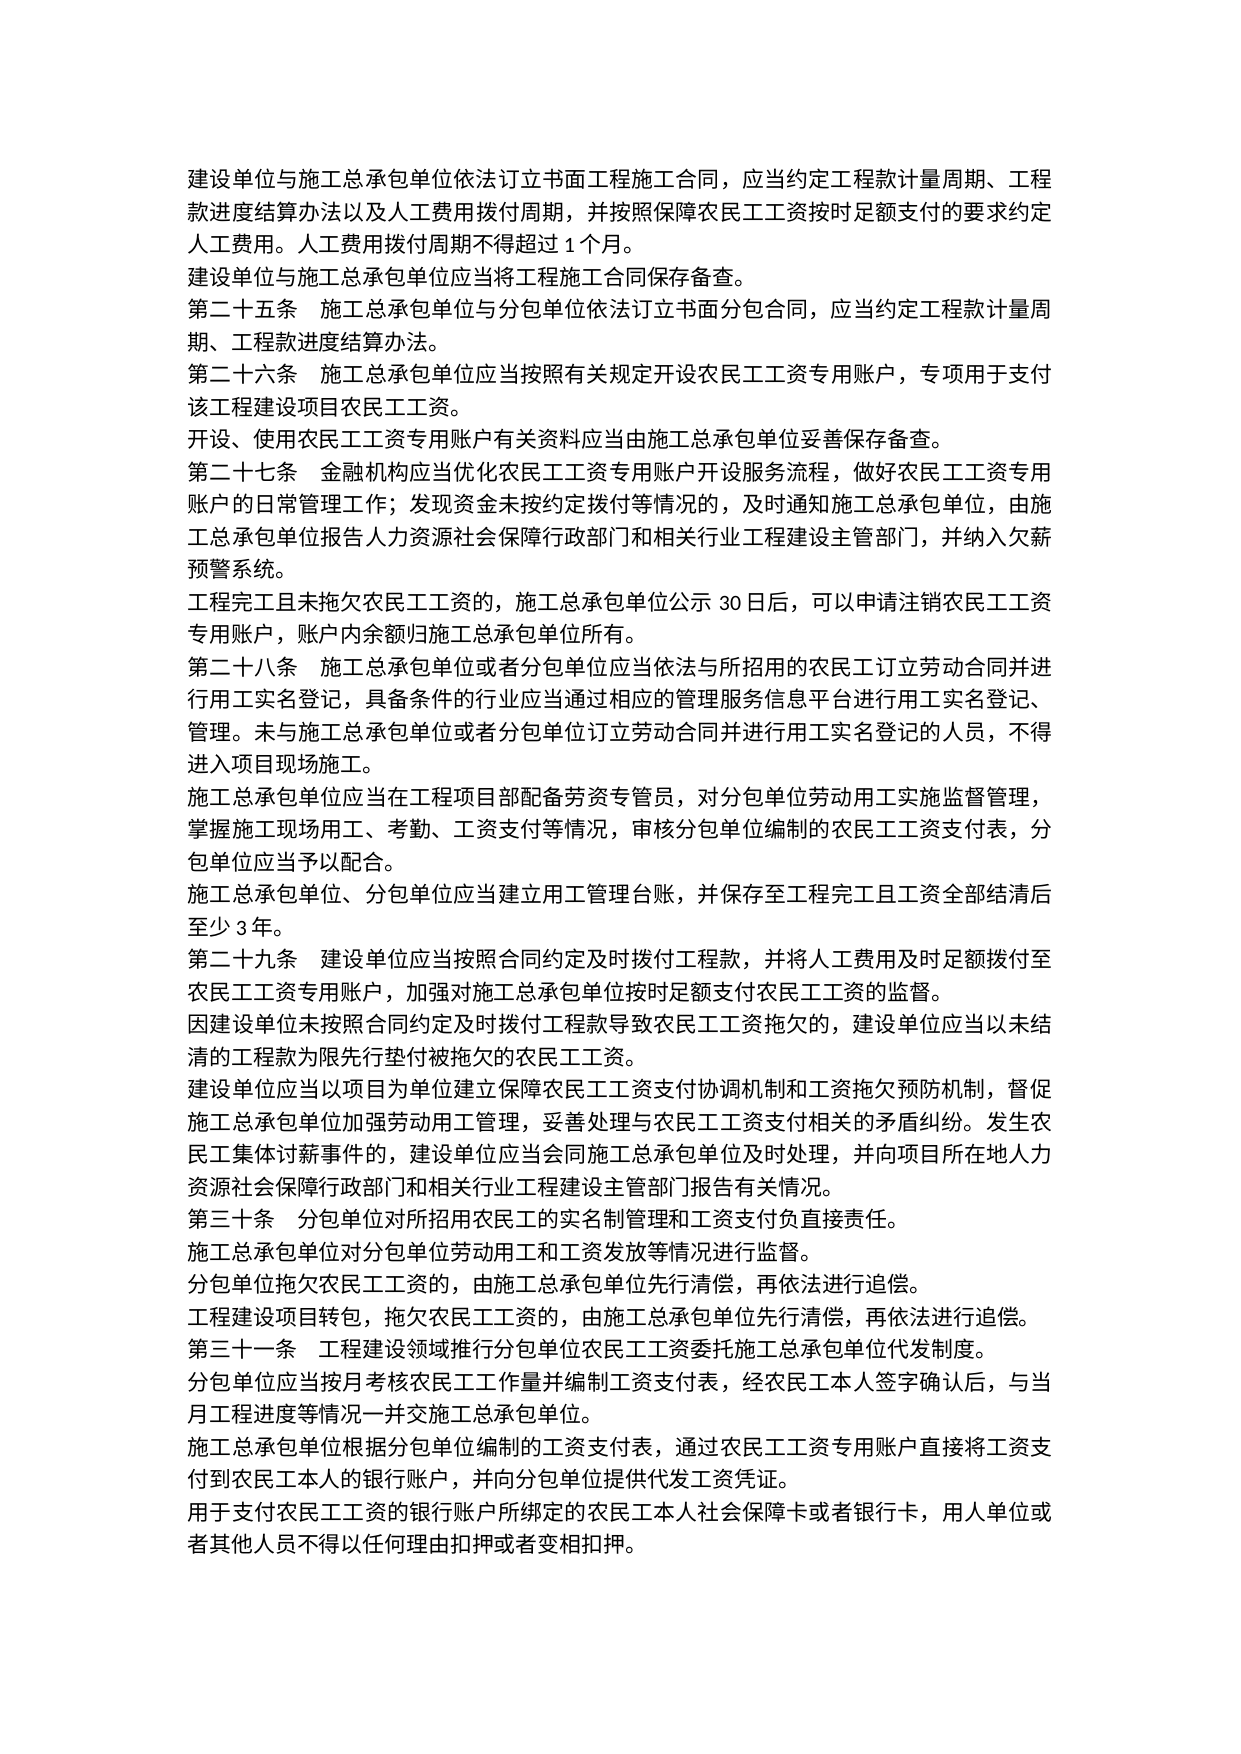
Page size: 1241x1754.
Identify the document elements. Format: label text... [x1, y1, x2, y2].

text 工程完工且未拖欠农民工工资的，施工总承包单位公示30日后，可以申请注销农民工工资专用账户，账户内余额归施工总承包单位所有。 [187, 584, 1053, 649]
text 第二十九条 建设单位应当按照合同约定及时拨付工程款，并将人工费用及时足额拨付至农民工工资专用账户，加强对施工总承包单位按时足额支付农民工工资的监督。 [187, 942, 1053, 1007]
text 因建设单位未按照合同约定及时拨付工程款导致农民工工资拖欠的，建设单位应当以未结清的工程款为限先行垫付被拖欠的农民工工资。 [187, 1007, 1053, 1072]
text 用于支付农民工工资的银行账户所绑定的农民工本人社会保障卡或者银行卡，用人单位或者其他人员不得以任何理由扣押或者变相扣押。 [187, 1494, 1053, 1559]
text 开设、使用农民工工资专用账户有关资料应当由施工总承包单位妥善保存备查。 [187, 422, 1053, 454]
text 施工总承包单位应当在工程项目部配备劳资专管员，对分包单位劳动用工实施监督管理，掌握施工现场用工、考勤、工资支付等情况，审核分包单位编制的农民工工资支付表，分包单位应当予以配合。 [187, 779, 1053, 877]
text 第二十七条 金融机构应当优化农民工工资专用账户开设服务流程，做好农民工工资专用账户的日常管理工作；发现资金未按约定拨付等情况的，及时通知施工总承包单位，由施工总承包单位报告人力资源社会保障行政部门和相关行业工程建设主管部门，并纳入欠薪预警系统。 [187, 454, 1053, 584]
text 工程建设项目转包，拖欠农民工工资的，由施工总承包单位先行清偿，再依法进行追偿。 [187, 1299, 1053, 1332]
text 建设单位与施工总承包单位依法订立书面工程施工合同，应当约定工程款计量周期、工程款进度结算办法以及人工费用拨付周期，并按照保障农民工工资按时足额支付的要求约定人工费用。人工费用拨付周期不得超过1个月。 [187, 162, 1053, 259]
text 分包单位拖欠农民工工资的，由施工总承包单位先行清偿，再依法进行追偿。 [187, 1267, 1053, 1299]
text 第三十一条 工程建设领域推行分包单位农民工工资委托施工总承包单位代发制度。 [187, 1332, 1053, 1364]
text 第二十六条 施工总承包单位应当按照有关规定开设农民工工资专用账户，专项用于支付该工程建设项目农民工工资。 [187, 357, 1053, 422]
text 第三十条 分包单位对所招用农民工的实名制管理和工资支付负直接责任。 [187, 1202, 1053, 1234]
text 施工总承包单位对分包单位劳动用工和工资发放等情况进行监督。 [187, 1234, 1053, 1267]
text 第二十五条 施工总承包单位与分包单位依法订立书面分包合同，应当约定工程款计量周期、工程款进度结算办法。 [187, 292, 1053, 357]
text 施工总承包单位、分包单位应当建立用工管理台账，并保存至工程完工且工资全部结清后至少3年。 [187, 877, 1053, 942]
text 分包单位应当按月考核农民工工作量并编制工资支付表，经农民工本人签字确认后，与当月工程进度等情况一并交施工总承包单位。 [187, 1364, 1053, 1429]
text 建设单位应当以项目为单位建立保障农民工工资支付协调机制和工资拖欠预防机制，督促施工总承包单位加强劳动用工管理，妥善处理与农民工工资支付相关的矛盾纠纷。发生农民工集体讨薪事件的，建设单位应当会同施工总承包单位及时处理，并向项目所在地人力资源社会保障行政部门和相关行业工程建设主管部门报告有关情况。 [187, 1072, 1053, 1202]
text 第二十八条 施工总承包单位或者分包单位应当依法与所招用的农民工订立劳动合同并进行用工实名登记，具备条件的行业应当通过相应的管理服务信息平台进行用工实名登记、管理。未与施工总承包单位或者分包单位订立劳动合同并进行用工实名登记的人员，不得进入项目现场施工。 [187, 649, 1053, 779]
text 建设单位与施工总承包单位应当将工程施工合同保存备查。 [187, 259, 1053, 292]
text 施工总承包单位根据分包单位编制的工资支付表，通过农民工工资专用账户直接将工资支付到农民工本人的银行账户，并向分包单位提供代发工资凭证。 [187, 1429, 1053, 1494]
